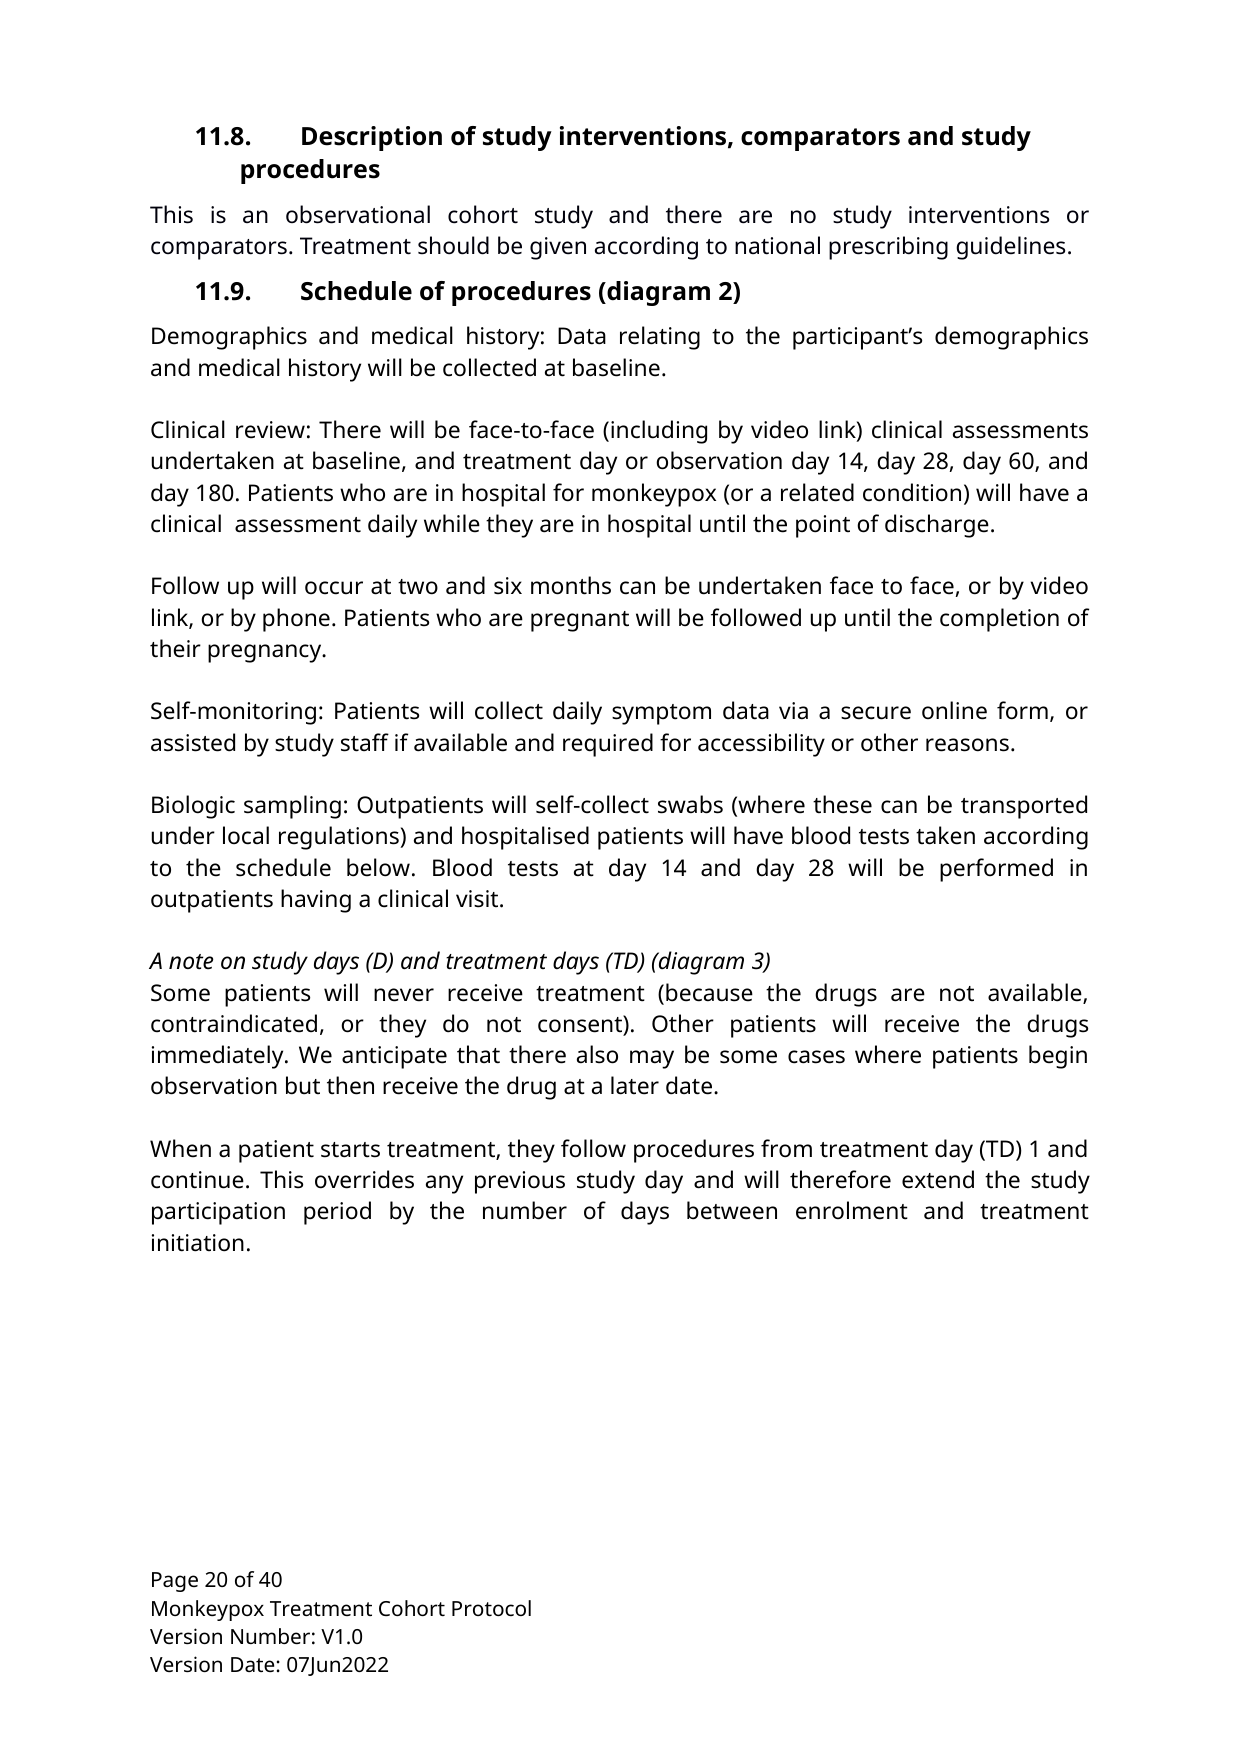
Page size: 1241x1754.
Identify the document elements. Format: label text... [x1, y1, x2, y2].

subtitle Schedule of procedures (diagram 2) [194, 274, 1090, 308]
subtitle Description of study interventions, comparators and study procedures [194, 118, 1090, 186]
text Biologic sampling: Outpatients will self-collect swabs (where these can be transported under local regulations) and hospitalised patients will have blood tests taken according to the schedule below. Blood tests at day 14 and day 28 will be performed in outpatients having a clinical visit. [150, 789, 1090, 914]
text Some patients will never receive treatment (because the drugs are not available, contraindicated, or they do not consent). Other patients will receive the drugs immediately. We anticipate that there also may be some cases where patients begin observation but then receive the drug at a later date. [150, 977, 1090, 1102]
text A note on study days (D) and treatment days (TD) (diagram 3) [150, 945, 1090, 977]
text Self-monitoring: Patients will collect daily symptom data via a secure online form, or assisted by study staff if available and required for accessibility or other reasons. [150, 695, 1090, 758]
text When a patient starts treatment, they follow procedures from treatment day (TD) 1 and continue. This overrides any previous study day and will therefore extend the study participation period by the number of days between enrolment and treatment initiation. [150, 1133, 1090, 1258]
text Clinical review: There will be face-to-face (including by video link) clinical assessments undertaken at baseline, and treatment day or observation day 14, day 28, day 60, and day 180. Patients who are in hospital for monkeypox (or a related condition) will have a clinical assessment daily while they are in hospital until the point of discharge. [150, 414, 1090, 539]
text Follow up will occur at two and six months can be undertaken face to face, or by video link, or by phone. Patients who are pregnant will be followed up until the completion of their pregnancy. [150, 570, 1090, 664]
text Demographics and medical history: Data relating to the participant’s demographics and medical history will be collected at baseline. [150, 320, 1090, 383]
text This is an observational cohort study and there are no study interventions or comparators. Treatment should be given according to national prescribing guidelines. [150, 199, 1090, 261]
